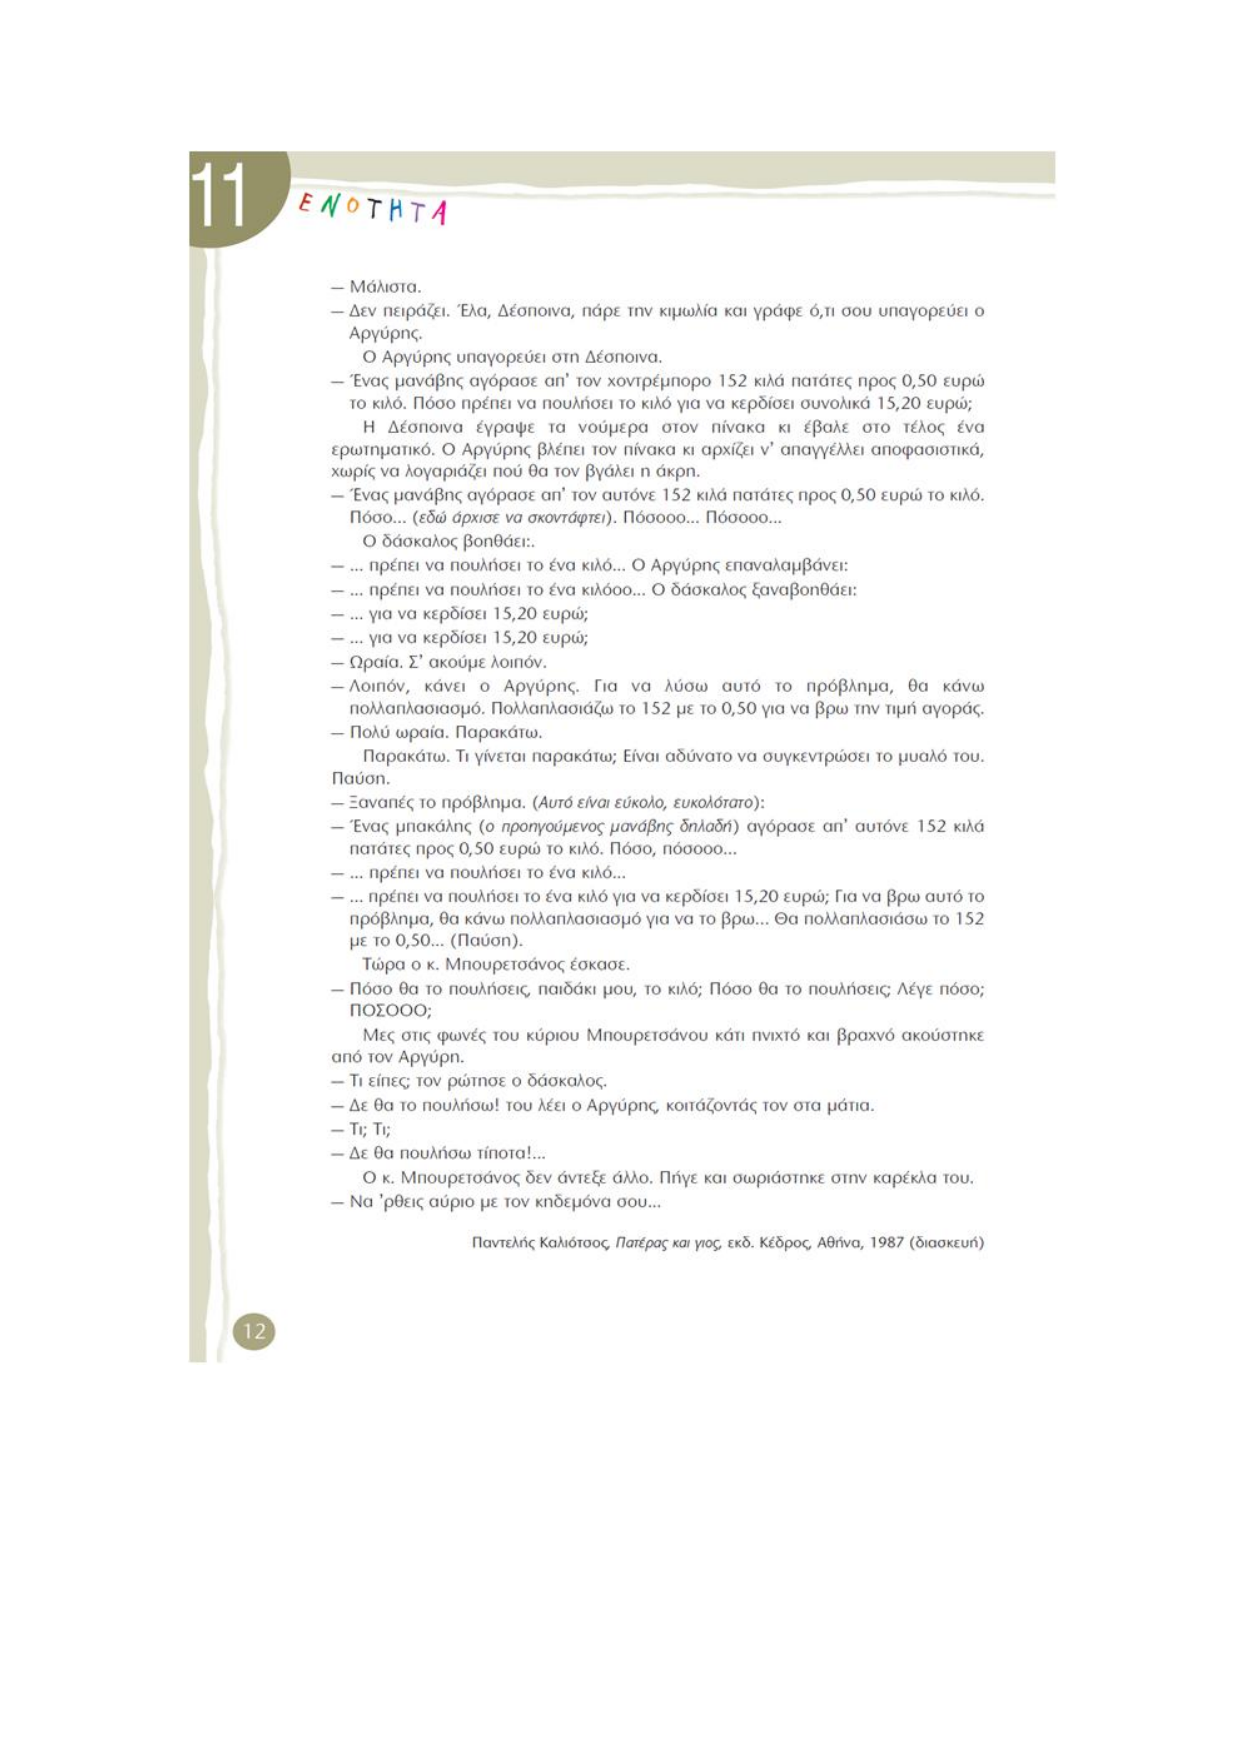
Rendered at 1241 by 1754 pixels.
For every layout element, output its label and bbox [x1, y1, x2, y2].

picture [187, 150, 1058, 1365]
